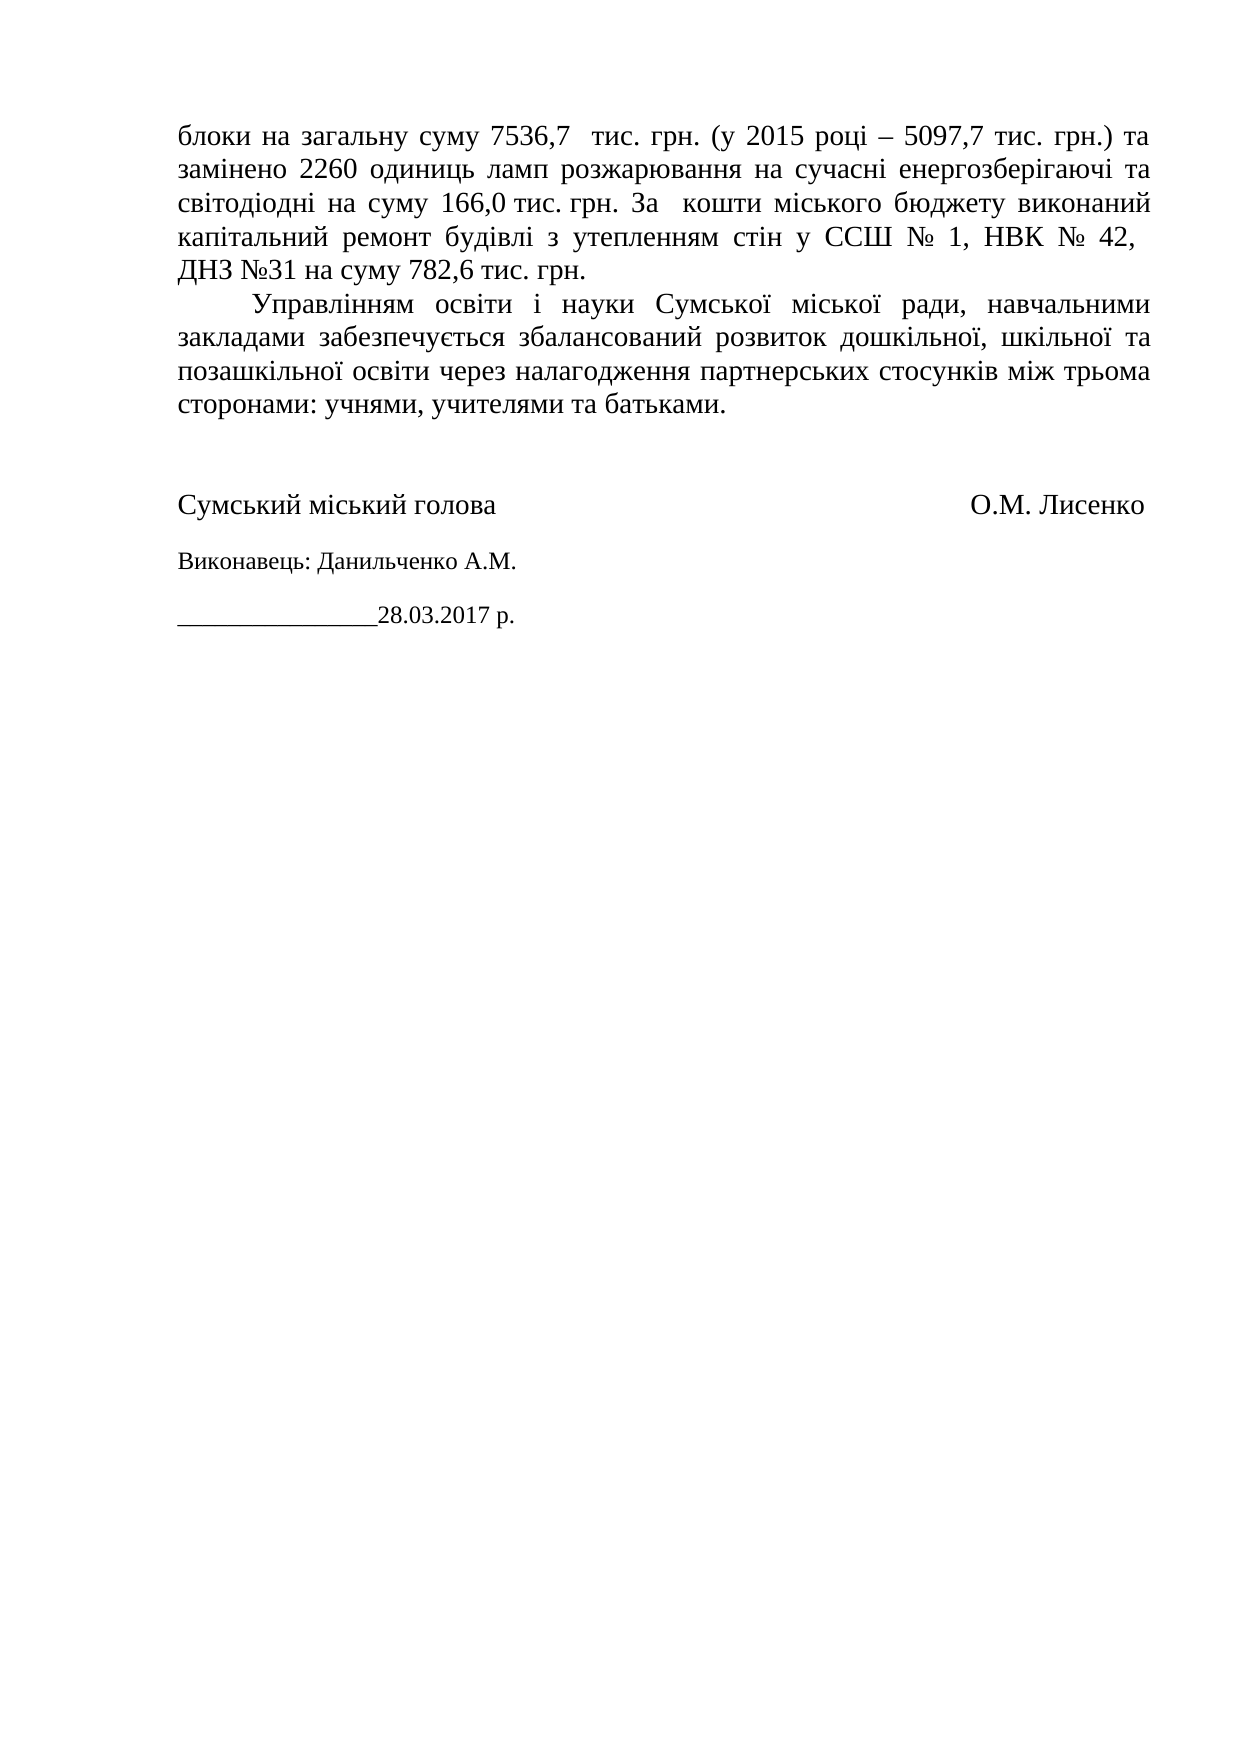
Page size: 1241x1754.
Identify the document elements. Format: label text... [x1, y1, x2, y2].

text Сумський міський голова О.М. Лисенко [177, 487, 1152, 521]
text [177, 118, 1152, 286]
text Виконавець: Данильченко А.М. [177, 546, 1152, 575]
text ________________28.03.2017 р. [177, 600, 1152, 629]
text Управлінням освіти і науки Сумської міської ради, навчальними закладами забезпечується збалансований розвиток дошкільної, шкільної та позашкільної освіти через налагодження партнерських стосунків між трьома сторонами: учнями, учителями та батьками. [177, 286, 1152, 420]
